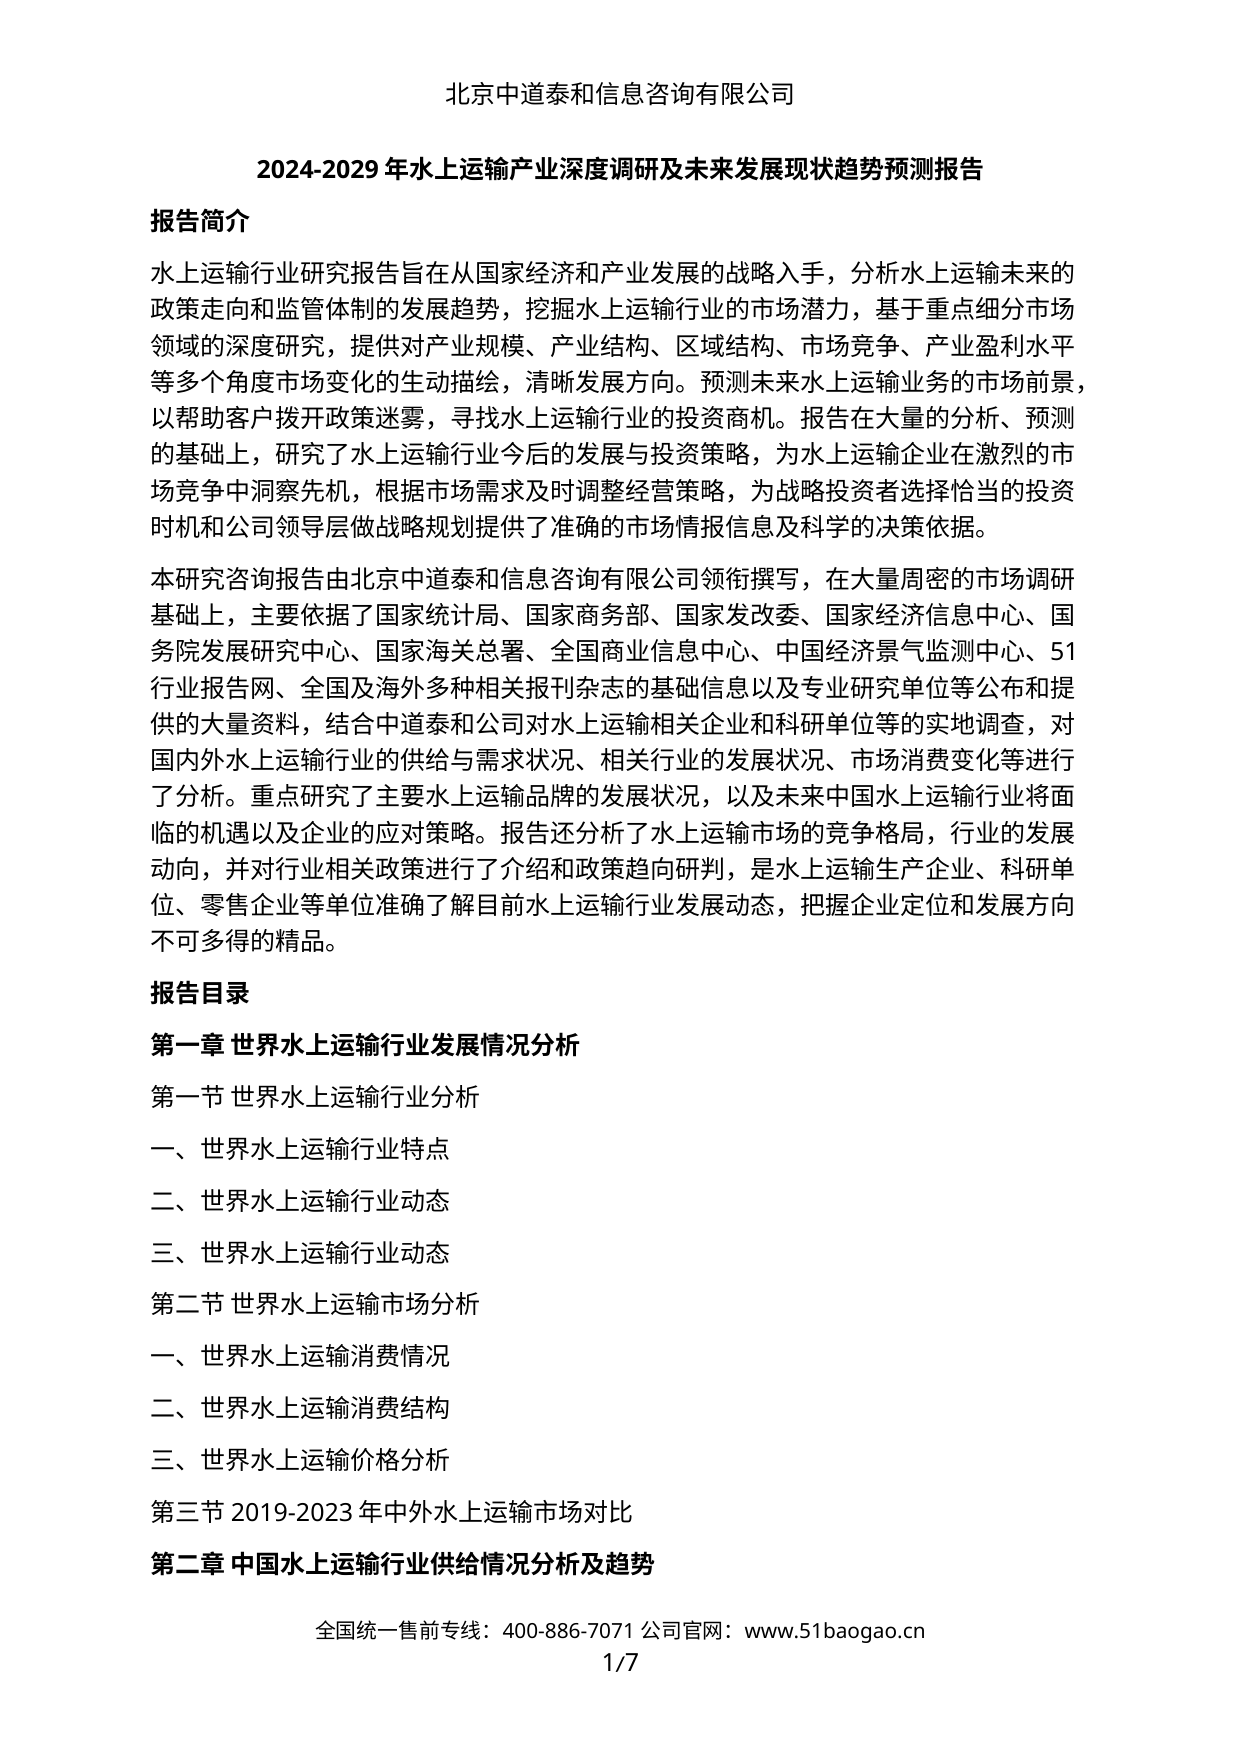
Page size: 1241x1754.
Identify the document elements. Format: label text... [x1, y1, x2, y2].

text 本研究咨询报告由北京中道泰和信息咨询有限公司领衔撰写，在大量周密的市场调研基础上，主要依据了国家统计局、国家商务部、国家发改委、国家经济信息中心、国务院发展研究中心、国家海关总署、全国商业信息中心、中国经济景气监测中心、51行业报告网、全国及海外多种相关报刊杂志的基础信息以及专业研究单位等公布和提供的大量资料，结合中道泰和公司对水上运输相关企业和科研单位等的实地调查，对国内外水上运输行业的供给与需求状况、相关行业的发展状况、市场消费变化等进行了分析。重点研究了主要水上运输品牌的发展状况，以及未来中国水上运输行业将面临的机遇以及企业的应对策略。报告还分析了水上运输市场的竞争格局，行业的发展动向，并对行业相关政策进行了介绍和政策趋向研判，是水上运输生产企业、科研单位、零售企业等单位准确了解目前水上运输行业发展动态，把握企业定位和发展方向不可多得的精品。 [150, 559, 1090, 958]
text 第二章 中国水上运输行业供给情况分析及趋势 [150, 1544, 1090, 1581]
text 第三节 2019-2023年中外水上运输市场对比 [150, 1492, 1090, 1529]
text 水上运输行业研究报告旨在从国家经济和产业发展的战略入手，分析水上运输未来的政策走向和监管体制的发展趋势，挖掘水上运输行业的市场潜力，基于重点细分市场领域的深度研究，提供对产业规模、产业结构、区域结构、市场竞争、产业盈利水平等多个角度市场变化的生动描绘，清晰发展方向。预测未来水上运输业务的市场前景，以帮助客户拨开政策迷雾，寻找水上运输行业的投资商机。报告在大量的分析、预测的基础上，研究了水上运输行业今后的发展与投资策略，为水上运输企业在激烈的市场竞争中洞察先机，根据市场需求及时调整经营策略，为战略投资者选择恰当的投资时机和公司领导层做战略规划提供了准确的市场情报信息及科学的决策依据。 [150, 254, 1090, 544]
text 第一章 世界水上运输行业发展情况分析 [150, 1026, 1090, 1062]
text 2024-2029年水上运输产业深度调研及未来发展现状趋势预测报告 [150, 150, 1090, 186]
text 一、世界水上运输行业特点 [150, 1129, 1090, 1166]
text 第一节 世界水上运输行业分析 [150, 1077, 1090, 1114]
text 二、世界水上运输消费结构 [150, 1389, 1090, 1425]
text 报告目录 [150, 974, 1090, 1010]
text 第二节 世界水上运输市场分析 [150, 1285, 1090, 1321]
text 三、世界水上运输价格分析 [150, 1441, 1090, 1477]
text 一、世界水上运输消费情况 [150, 1337, 1090, 1373]
text 报告简介 [150, 202, 1090, 238]
text 三、世界水上运输行业动态 [150, 1233, 1090, 1269]
text 二、世界水上运输行业动态 [150, 1181, 1090, 1217]
